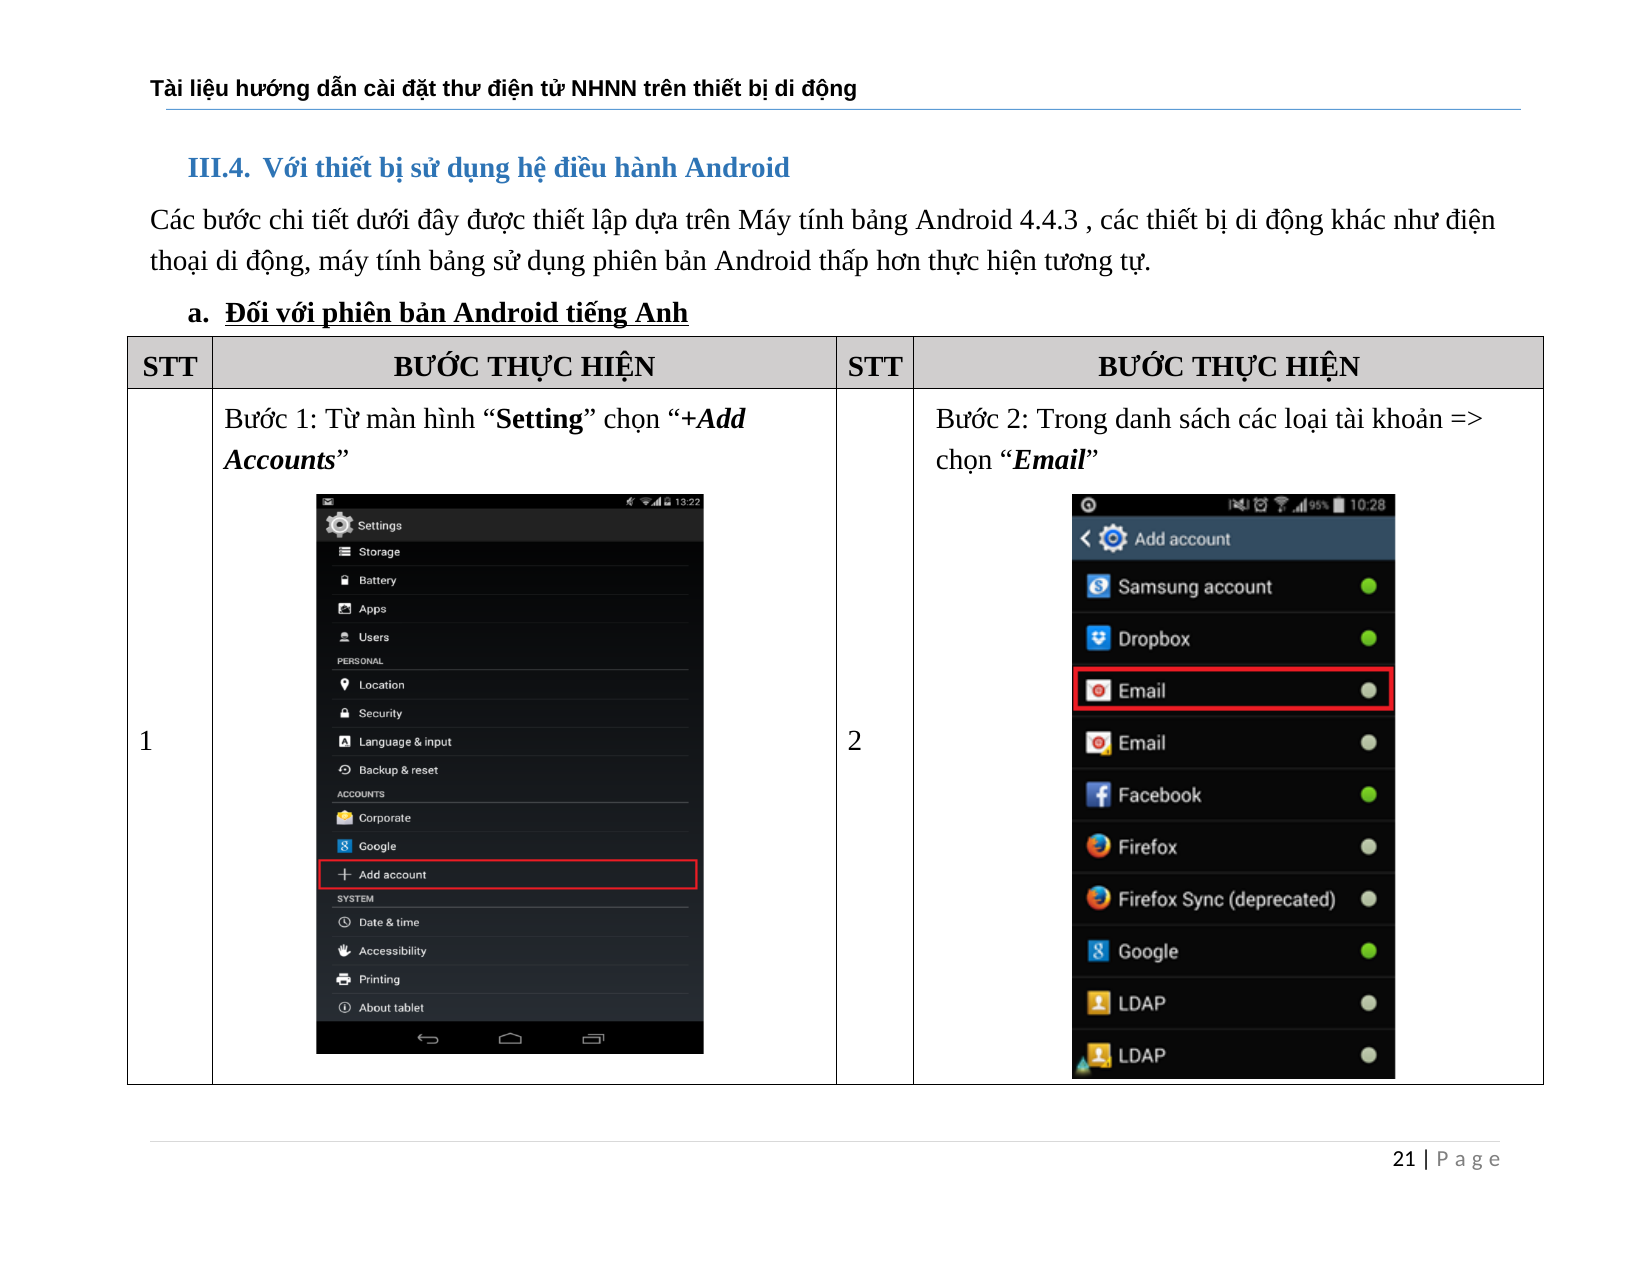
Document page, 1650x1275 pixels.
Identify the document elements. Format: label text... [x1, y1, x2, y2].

table_header STT [128, 337, 212, 388]
table_cell 1 [128, 389, 212, 1084]
table_header BƯỚC THỰC HIỆN [213, 337, 836, 388]
table_header BƯỚC THỰC HIỆN [914, 337, 1543, 388]
text Các bước chi tiết dưới đây được thiết lập dựa trên Máy tính bảng Android 4.4.3 , các thiết bị di động khác như điện thoại di động, máy tính bảng sử dụng phiên bản Android thấp hơn thực hiện tương tự. [150, 203, 1500, 276]
table_cell Bước 1: Từ màn hình “Setting” chọn “+Add Accounts” [213, 389, 836, 1084]
table_header STT [837, 337, 913, 388]
picture [316, 494, 704, 1054]
picture [1072, 494, 1397, 1079]
table_cell 2 [837, 389, 913, 1084]
list Đối với phiên bản Android tiếng Anh [187, 296, 1500, 329]
table_cell Bước 2: Trong danh sách các loại tài khoản => chọn “Email” [914, 389, 1543, 1084]
subtitle Với thiết bị sử dụng hệ điều hành Android [187, 150, 1500, 183]
